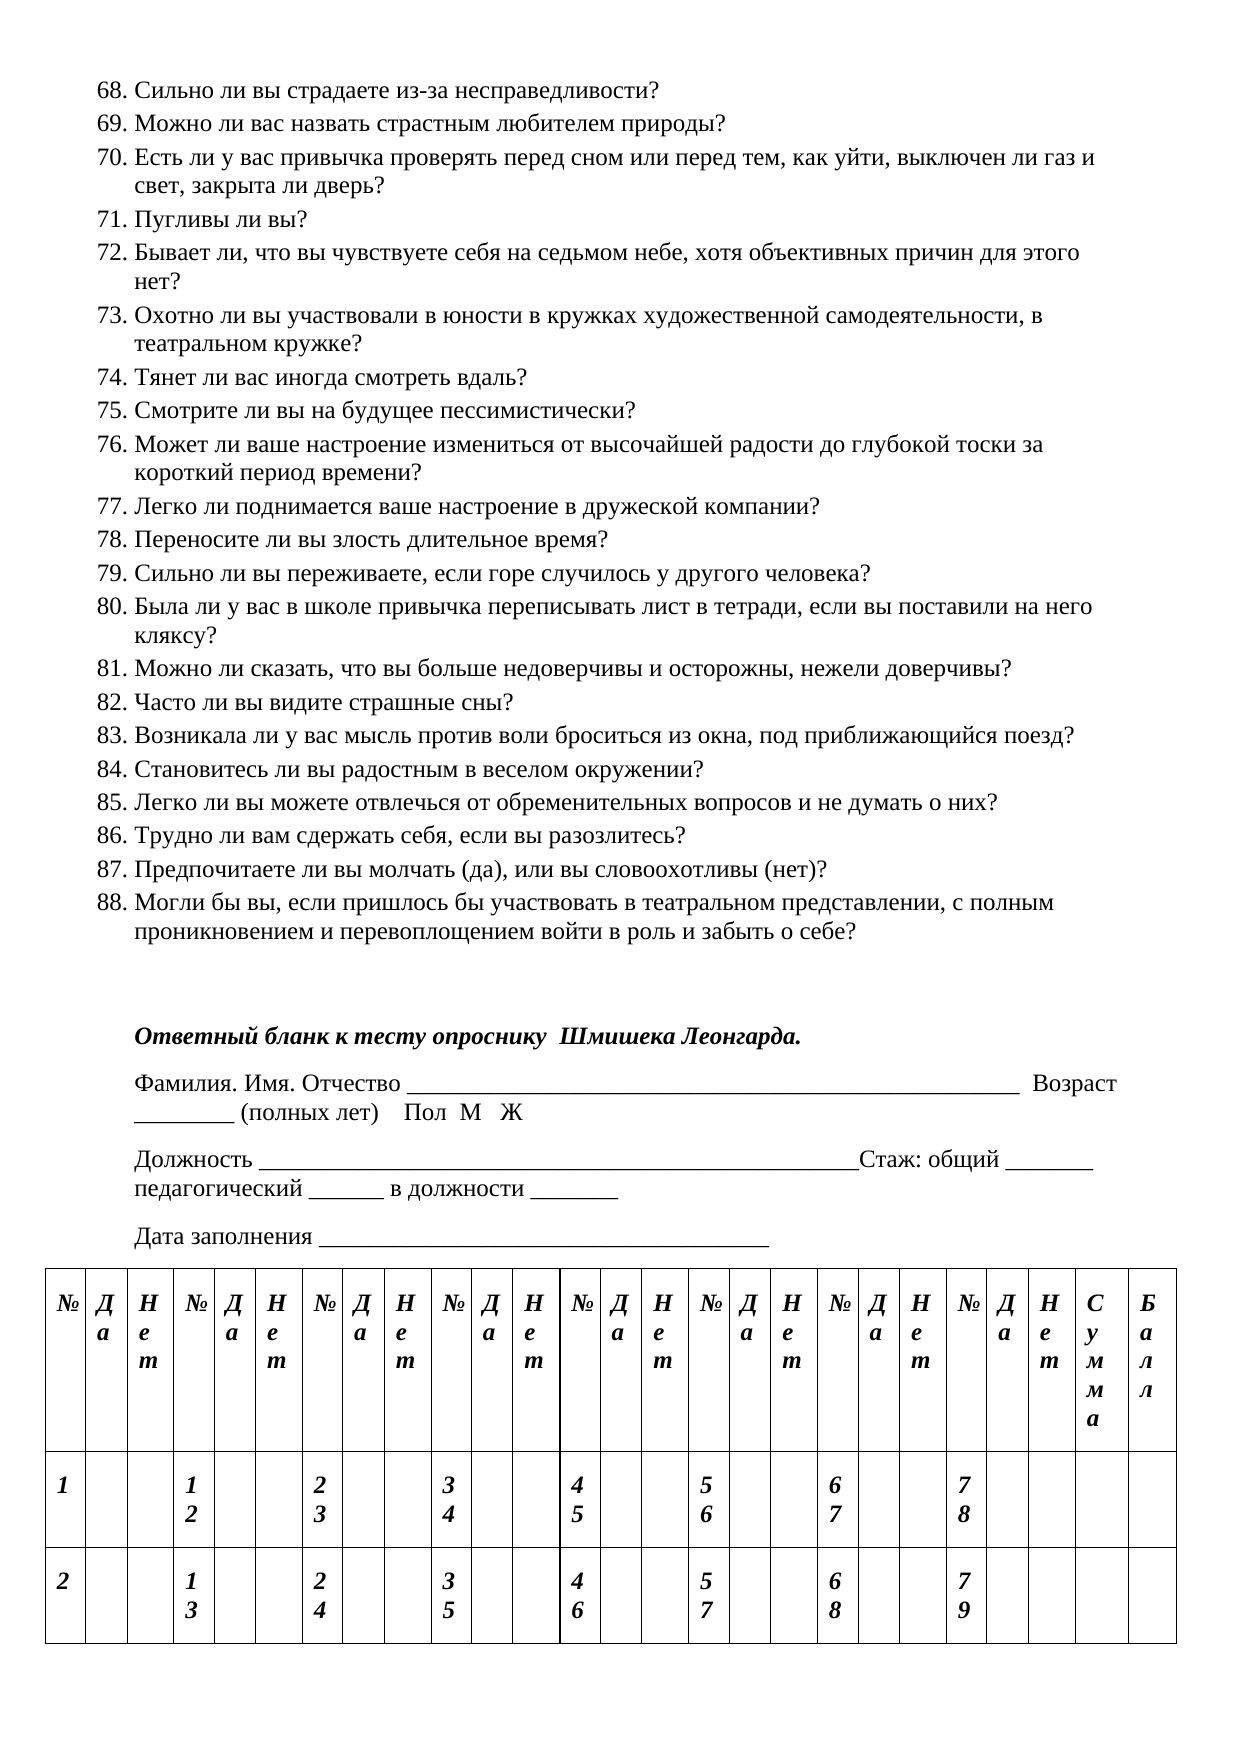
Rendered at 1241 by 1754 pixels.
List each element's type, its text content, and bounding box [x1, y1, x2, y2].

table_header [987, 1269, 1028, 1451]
list Есть ли у вас привычка проверять перед сном или перед тем, как уйти, выключен ли газ и свет, закрыта ли дверь? [97, 142, 1121, 199]
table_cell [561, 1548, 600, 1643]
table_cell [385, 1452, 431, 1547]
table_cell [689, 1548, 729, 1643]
list Тянет ли вас иногда смотреть вдаль? [97, 362, 1121, 391]
list Возникала ли у вас мысль против воли броситься из окна, под приближающийся поезд? [97, 720, 1121, 749]
list Пугливы ли вы? [97, 204, 1121, 233]
list Становитесь ли вы радостным в веселом окружении? [97, 754, 1121, 782]
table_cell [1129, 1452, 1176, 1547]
list Была ли у вас в школе привычка переписывать лист в тетради, если вы поставили на него кляксу? [97, 591, 1121, 649]
list Легко ли поднимается ваше настроение в дружеской компании? [97, 491, 1121, 520]
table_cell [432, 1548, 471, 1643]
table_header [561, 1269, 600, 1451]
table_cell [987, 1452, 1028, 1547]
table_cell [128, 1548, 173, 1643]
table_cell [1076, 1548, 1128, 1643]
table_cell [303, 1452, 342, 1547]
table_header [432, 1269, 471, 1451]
text Фамилия. Имя. Отчество _________________________________________________ Возраст ________ (полных лет) Пол М Ж [134, 1068, 1121, 1126]
list Легко ли вы можете отвлечься от обременительных вопросов и не думать о них? [97, 787, 1121, 816]
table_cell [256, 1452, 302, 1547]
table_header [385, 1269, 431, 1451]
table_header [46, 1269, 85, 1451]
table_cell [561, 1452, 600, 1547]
list Сильно ли вы переживаете, если горе случилось у другого человека? [97, 558, 1121, 587]
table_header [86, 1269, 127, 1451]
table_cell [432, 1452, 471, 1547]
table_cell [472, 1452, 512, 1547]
text Дата заполнения ____________________________________ [134, 1221, 1121, 1249]
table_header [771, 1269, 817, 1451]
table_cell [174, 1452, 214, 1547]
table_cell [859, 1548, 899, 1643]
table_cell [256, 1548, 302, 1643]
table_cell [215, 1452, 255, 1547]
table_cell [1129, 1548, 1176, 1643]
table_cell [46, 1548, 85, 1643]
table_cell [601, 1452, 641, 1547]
list Часто ли вы видите страшные сны? [97, 687, 1121, 716]
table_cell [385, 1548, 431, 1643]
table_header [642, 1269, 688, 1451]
text Ответный бланк к тесту опроснику Шмишека Леонгарда. [134, 1021, 1121, 1049]
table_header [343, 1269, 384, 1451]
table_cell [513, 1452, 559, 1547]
list Предпочитаете ли вы молчать (да), или вы словоохотливы (нет)? [97, 854, 1121, 883]
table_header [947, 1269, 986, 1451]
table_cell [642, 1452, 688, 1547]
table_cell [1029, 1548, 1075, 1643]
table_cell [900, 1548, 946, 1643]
list Можно ли сказать, что вы больше недоверчивы и осторожны, нежели доверчивы? [97, 653, 1121, 682]
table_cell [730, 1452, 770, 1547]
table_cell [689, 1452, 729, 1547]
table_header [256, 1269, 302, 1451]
list Трудно ли вам сдержать себя, если вы разозлитесь? [97, 821, 1121, 849]
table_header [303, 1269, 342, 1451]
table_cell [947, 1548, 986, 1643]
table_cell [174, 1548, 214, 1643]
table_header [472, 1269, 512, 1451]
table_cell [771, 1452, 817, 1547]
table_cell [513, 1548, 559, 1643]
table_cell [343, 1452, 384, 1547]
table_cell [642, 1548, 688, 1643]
list Могли бы вы, если пришлось бы участвовать в театральном представлении, с полным проникновением и перевоплощением войти в роль и забыть о себе? [97, 887, 1121, 945]
list Можно ли вас назвать страстным любителем природы? [97, 108, 1121, 137]
list Сильно ли вы страдаете из-за несправедливости? [97, 75, 1121, 104]
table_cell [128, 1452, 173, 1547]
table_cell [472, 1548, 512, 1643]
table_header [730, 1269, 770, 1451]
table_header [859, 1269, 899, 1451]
text Должность ________________________________________________Стаж: общий _______ педагогический ______ в должности _______ [134, 1144, 1121, 1202]
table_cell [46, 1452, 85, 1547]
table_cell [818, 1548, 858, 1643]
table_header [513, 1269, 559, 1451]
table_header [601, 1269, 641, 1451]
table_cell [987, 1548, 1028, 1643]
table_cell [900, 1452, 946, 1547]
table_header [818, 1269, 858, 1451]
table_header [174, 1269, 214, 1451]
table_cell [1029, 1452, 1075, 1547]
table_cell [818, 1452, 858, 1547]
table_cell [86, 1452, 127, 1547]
list Охотно ли вы участвовали в юности в кружках художественной самодеятельности, в театральном кружке? [97, 300, 1121, 357]
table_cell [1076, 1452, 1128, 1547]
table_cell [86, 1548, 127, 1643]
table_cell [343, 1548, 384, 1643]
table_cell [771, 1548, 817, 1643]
list Может ли ваше настроение измениться от высочайшей радости до глубокой тоски за короткий период времени? [97, 429, 1121, 486]
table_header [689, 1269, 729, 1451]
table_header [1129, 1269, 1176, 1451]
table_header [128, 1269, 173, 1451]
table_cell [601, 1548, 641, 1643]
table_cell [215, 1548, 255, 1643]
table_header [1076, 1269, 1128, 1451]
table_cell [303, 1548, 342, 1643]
list Смотрите ли вы на будущее пессимистически? [97, 395, 1121, 424]
list Переносите ли вы злость длительное время? [97, 524, 1121, 553]
list Бывает ли, что вы чувствуете себя на седьмом небе, хотя объективных причин для этого нет? [97, 237, 1121, 295]
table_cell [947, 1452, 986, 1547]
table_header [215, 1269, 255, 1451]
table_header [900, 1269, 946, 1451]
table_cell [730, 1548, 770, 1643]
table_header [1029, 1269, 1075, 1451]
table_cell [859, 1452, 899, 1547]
